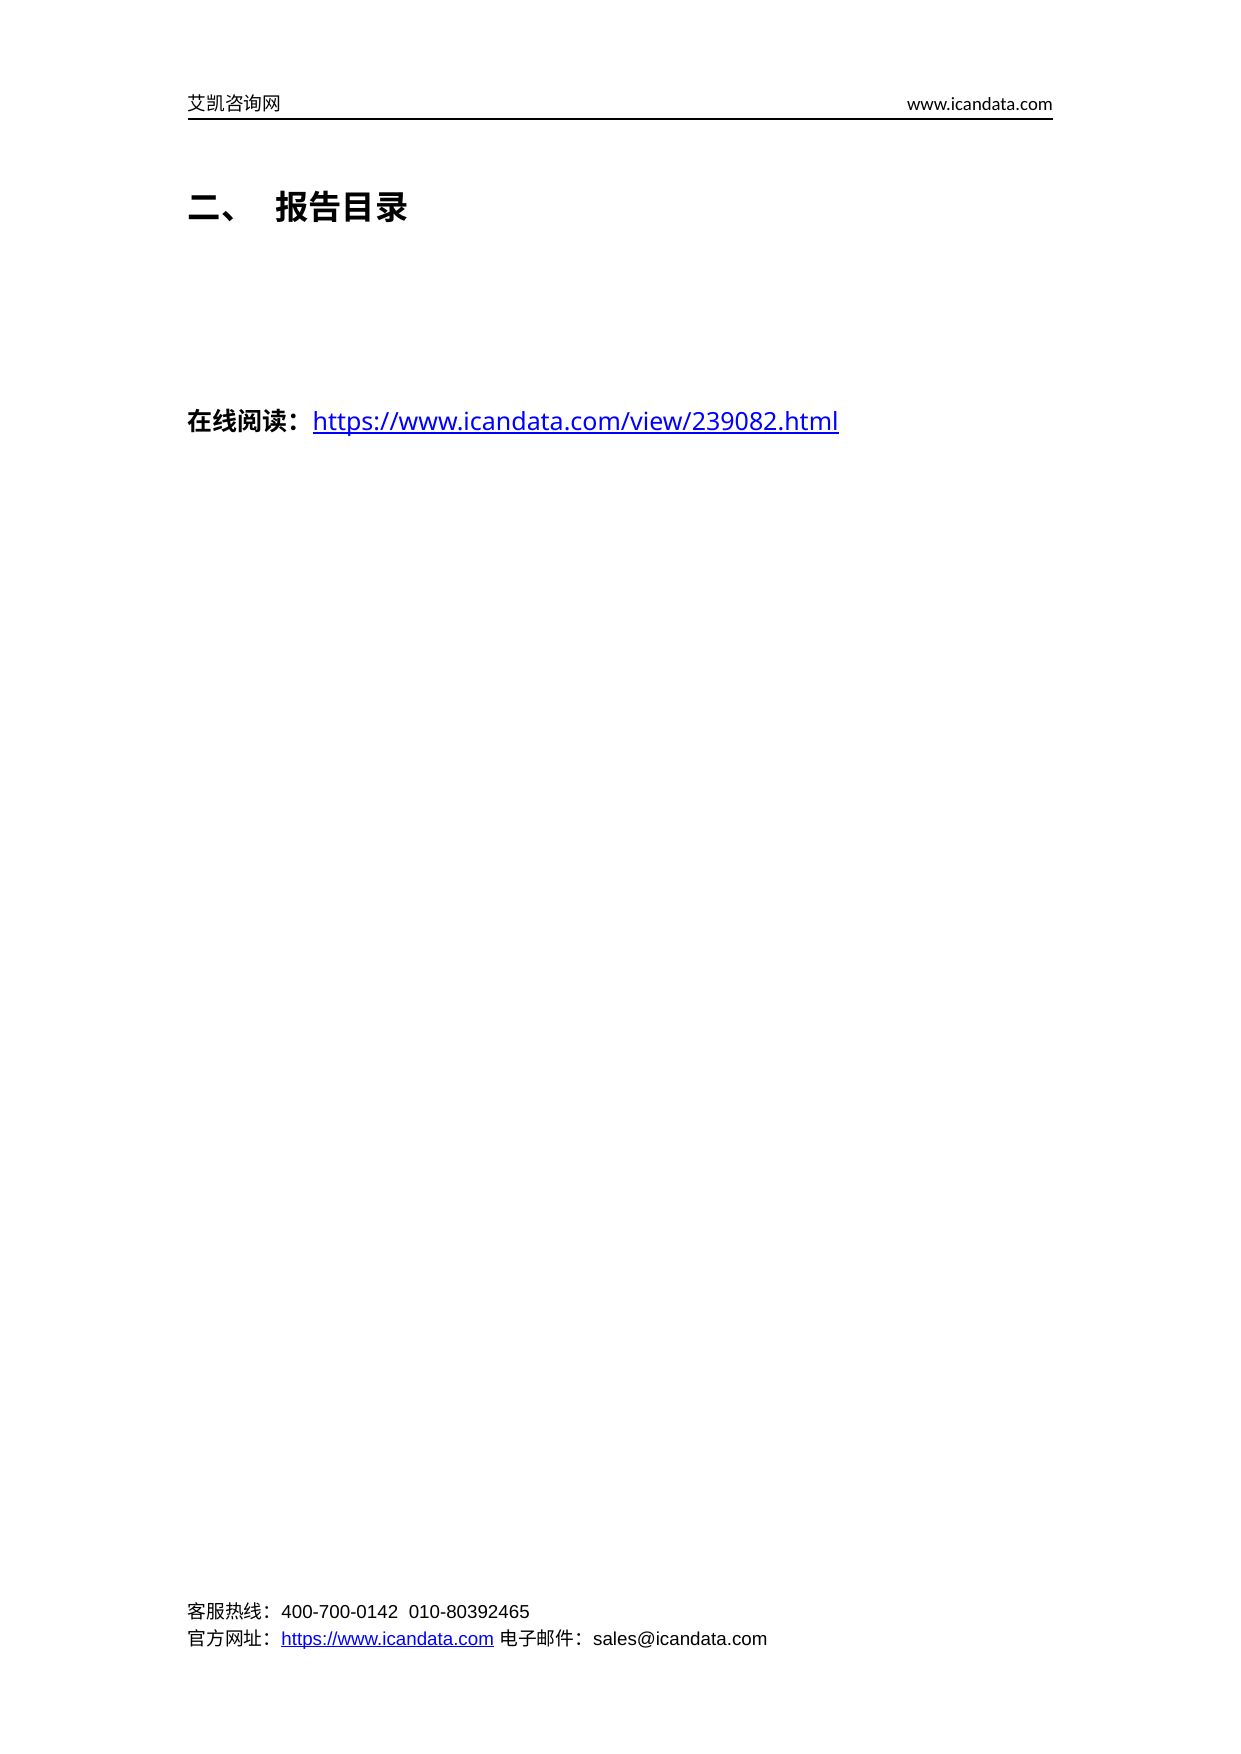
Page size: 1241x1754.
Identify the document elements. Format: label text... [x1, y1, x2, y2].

subtitle 报告目录 [187, 172, 1053, 237]
text 在线阅读：https://www.icandata.com/view/239082.html [187, 387, 1053, 452]
